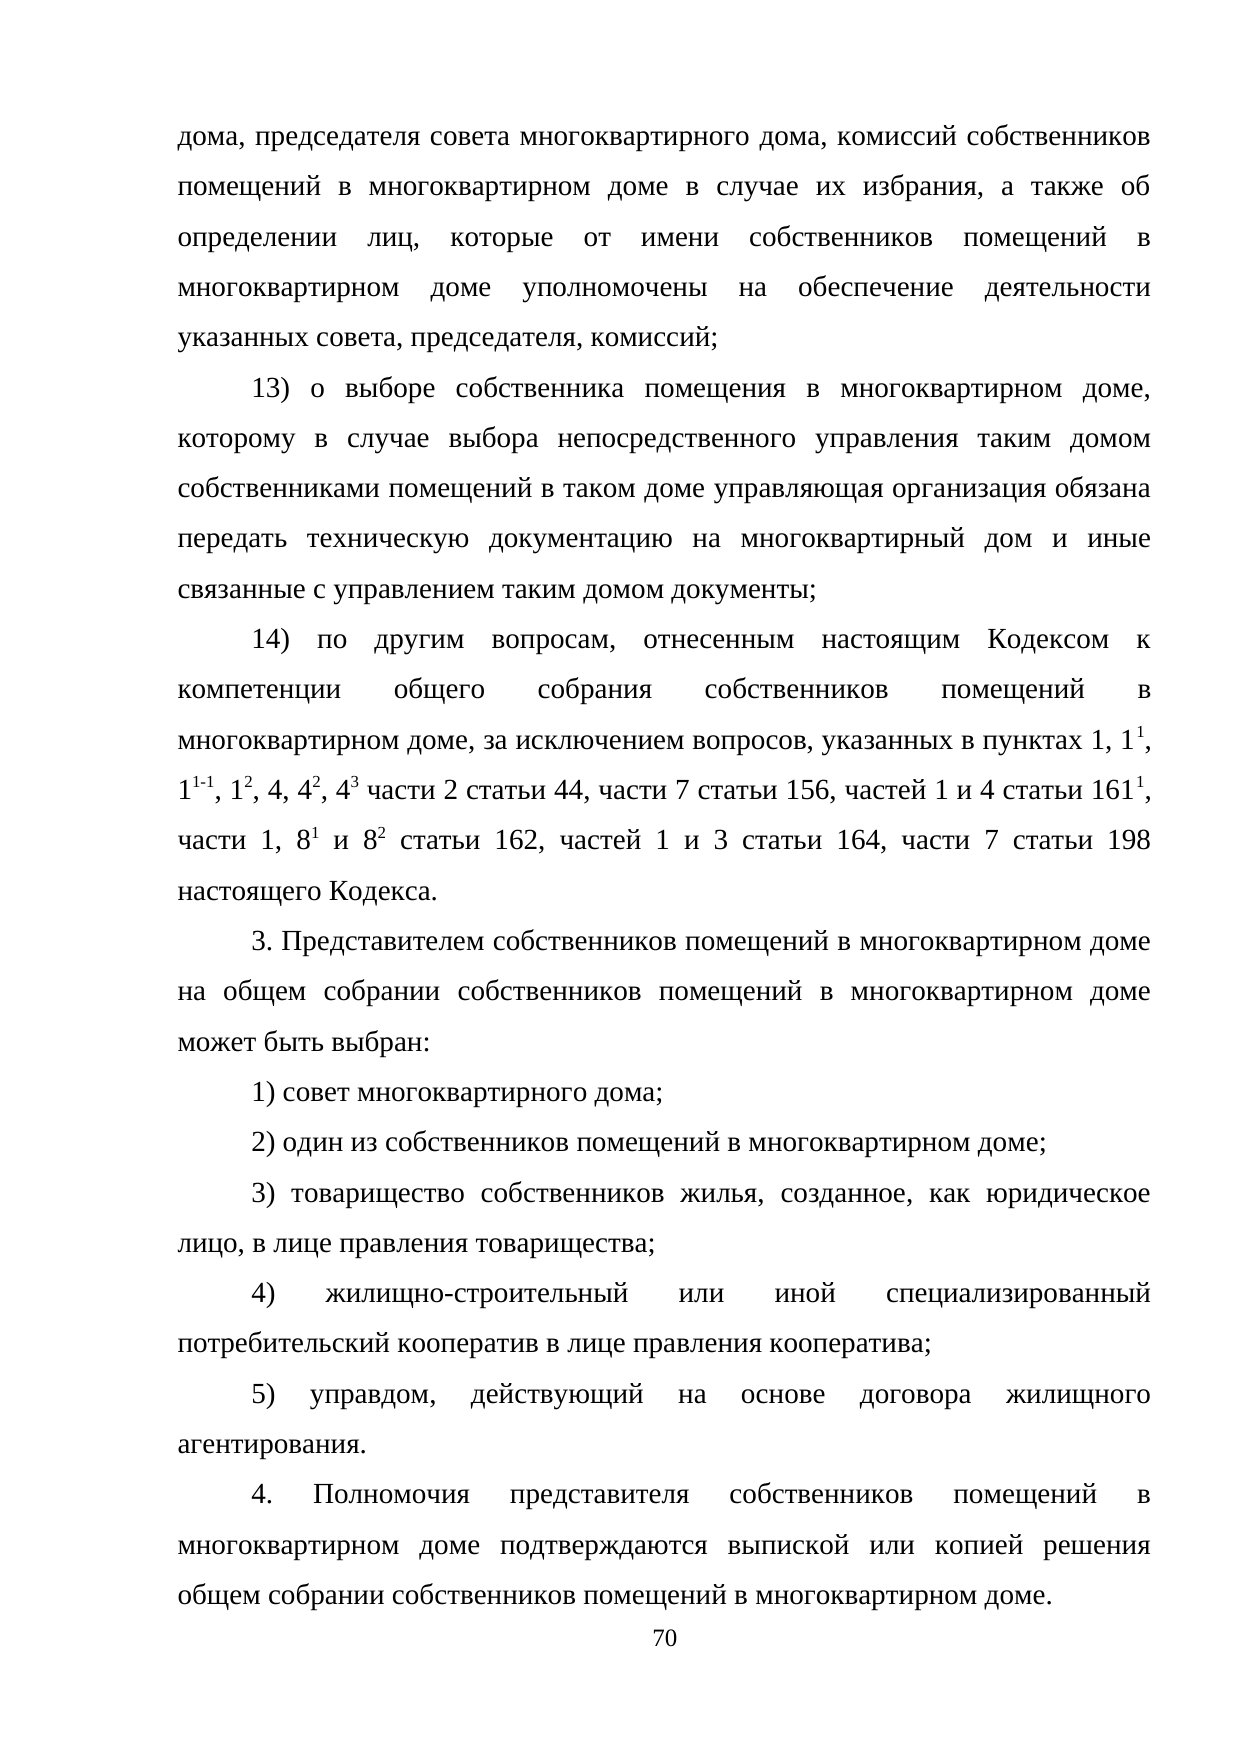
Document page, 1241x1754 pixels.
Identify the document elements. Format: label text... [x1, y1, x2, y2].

text 4) жилищно-строительный или иной специализированный потребительский кооператив в лице правления кооператива; [177, 1275, 1152, 1359]
text 4. Полномочия представителя собственников помещений в многоквартирном доме подтверждаются выпиской или копией решения общем собрании собственников помещений в многоквартирном доме. [177, 1477, 1152, 1611]
text 14) по другим вопросам, отнесенным настоящим Кодексом к компетенции общего собрания собственников помещений в многоквартирном доме, за исключением вопросов, указанных в пунктах 1, 11, 11-1, 12, 4, 42, 43 части 2 статьи 44, части 7 статьи 156, частей 1 и 4 статьи 1611, части 1, 81 и 82 статьи 162, частей 1 и 3 статьи 164, части 7 статьи 198 настоящего Кодекса. [177, 621, 1152, 906]
text 3. Представителем собственников помещений в многоквартирном доме на общем собрании собственников помещений в многоквартирном доме может быть выбран: [177, 923, 1152, 1057]
text 5) управдом, действующий на основе договора жилищного агентирования. [177, 1376, 1152, 1460]
text 2) один из собственников помещений в многоквартирном доме; [177, 1124, 1152, 1158]
text 1) совет многоквартирного дома; [177, 1074, 1152, 1108]
text 3) товарищество собственников жилья, созданное, как юридическое лицо, в лице правления товарищества; [177, 1175, 1152, 1258]
text 13) о выборе собственника помещения в многоквартирном доме, которому в случае выбора непосредственного управления таким домом собственниками помещений в таком доме управляющая организация обязана передать техническую документацию на многоквартирный дом и иные связанные с управлением таким домом документы; [177, 370, 1152, 604]
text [177, 118, 1152, 353]
